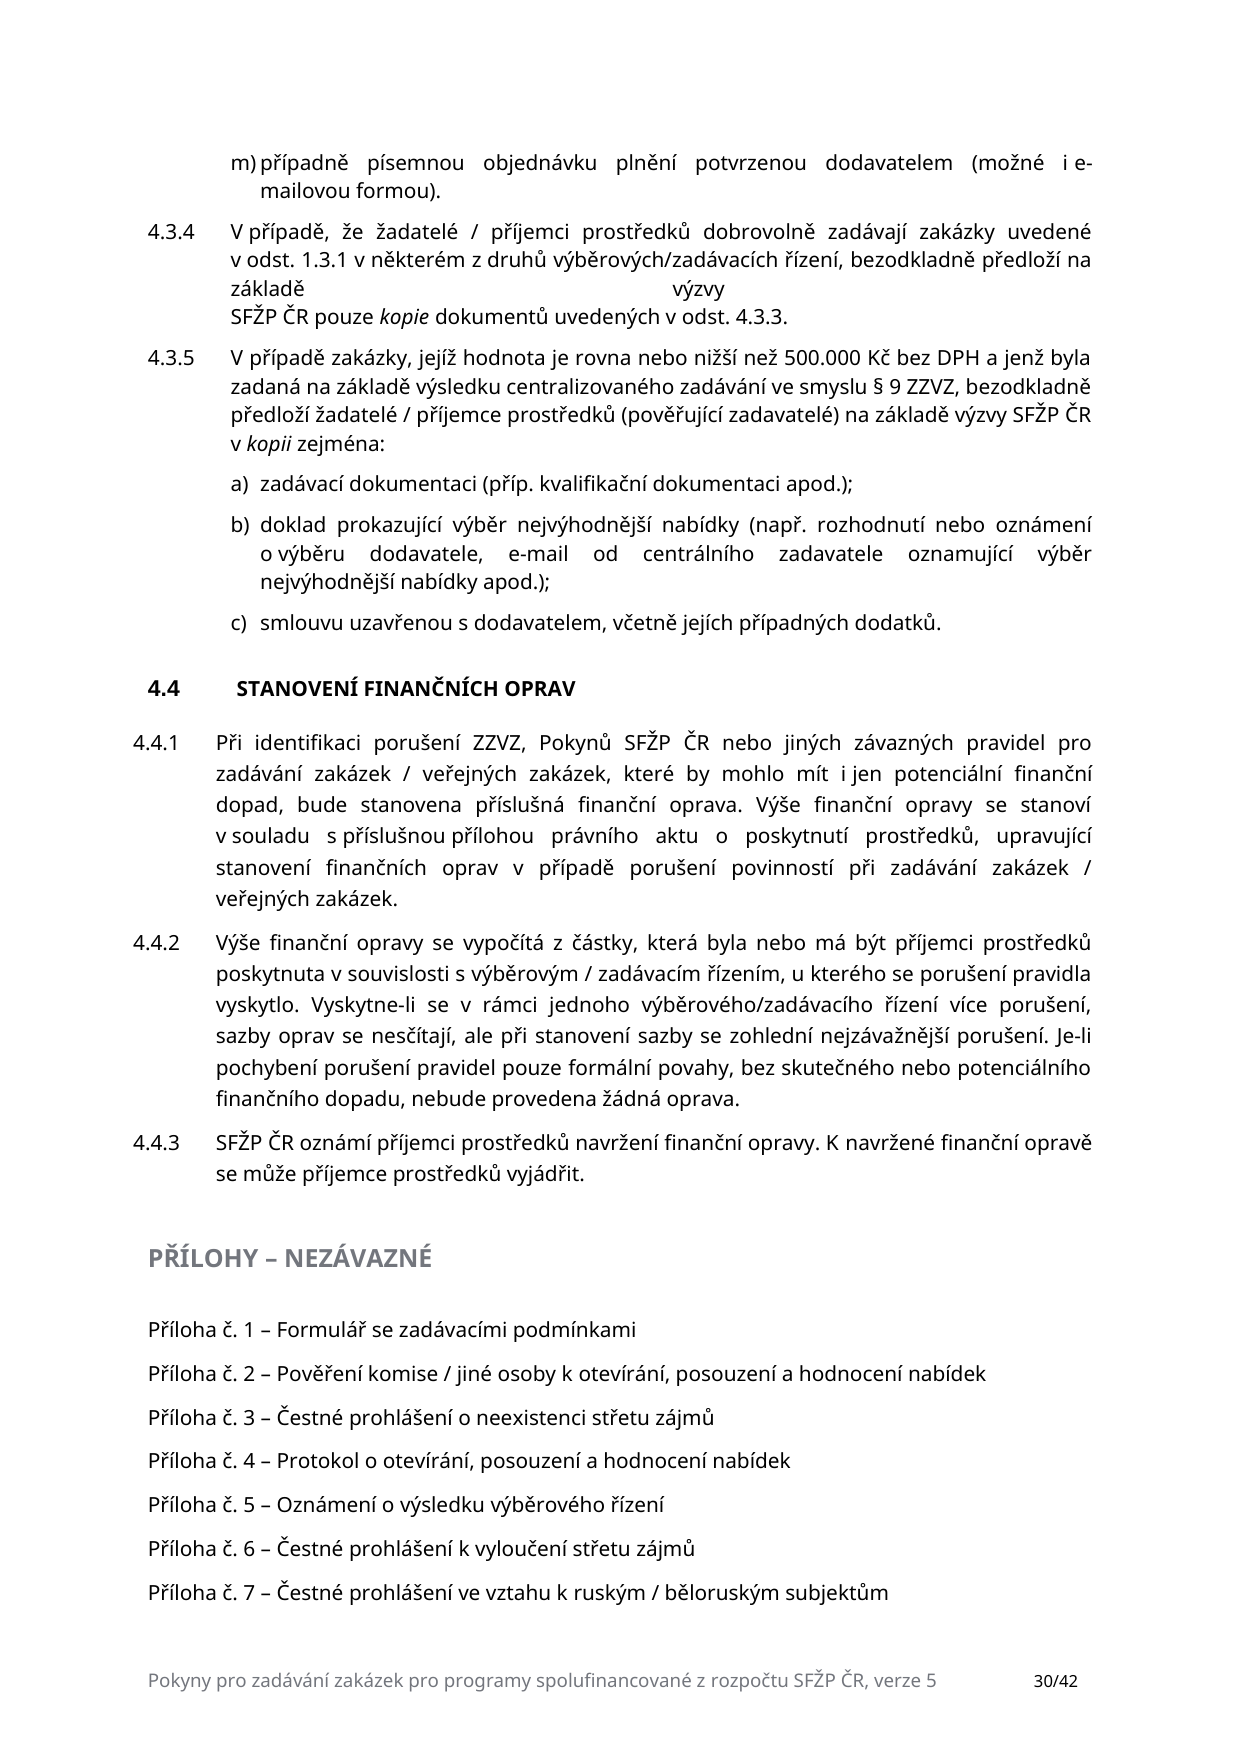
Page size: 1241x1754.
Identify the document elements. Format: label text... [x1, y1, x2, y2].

list V případě, že žadatelé / příjemci prostředků dobrovolně zadávají zakázky uvedené v odst. 1.3.1 v některém z druhů výběrových/zadávacích řízení, bezodkladně předloží na základě výzvy SFŽP ČR pouze kopie dokumentů uvedených v odst. 4.3.3. [148, 217, 1092, 331]
text Příloha č. 7 – Čestné prohlášení ve vztahu k ruským / běloruským subjektům [148, 1578, 1092, 1606]
text Příloha č. 3 – Čestné prohlášení o neexistenci střetu zájmů [148, 1403, 1092, 1431]
list smlouvu uzavřenou s dodavatelem, včetně jejích případných dodatků. [230, 608, 1092, 637]
text Příloha č. 5 – Oznámení o výsledku výběrového řízení [148, 1490, 1092, 1518]
text Příloha č. 4 – Protokol o otevírání, posouzení a hodnocení nabídek [148, 1446, 1092, 1475]
text Příloha č. 2 – Pověření komise / jiné osoby k otevírání, posouzení a hodnocení nabídek [148, 1359, 1092, 1387]
text Příloha č. 6 – Čestné prohlášení k vyloučení střetu zájmů [148, 1534, 1092, 1562]
list Výše finanční opravy se vypočítá z částky, která byla nebo má být příjemci prostředků poskytnuta v souvislosti s výběrovým / zadávacím řízením, u kterého se porušení pravidla vyskytlo. Vyskytne-li se v rámci jednoho výběrového/zadávacího řízení více porušení, sazby oprav se nesčítají, ale při stanovení sazby se zohlední nejzávažnější porušení. Je-li pochybení porušení pravidel pouze formální povahy, bez skutečného nebo potenciálního finančního dopadu, nebude provedena žádná oprava. [133, 928, 1092, 1112]
text Příloha č. 1 – Formulář se zadávacími podmínkami [148, 1315, 1092, 1343]
list V případě zakázky, jejíž hodnota je rovna nebo nižší než 500.000 Kč bez DPH a jenž byla zadaná na základě výsledku centralizovaného zadávání ve smyslu § 9 ZZVZ, bezodkladně předloží žadatelé / příjemce prostředků (pověřující zadavatelé) na základě výzvy SFŽP ČR v kopii zejména: [148, 343, 1092, 457]
text Přílohy – nezávazné [148, 1240, 1092, 1274]
subtitle Stanovení finančních oprav [148, 674, 1092, 703]
list Při identifikaci porušení ZZVZ, Pokynů SFŽP ČR nebo jiných závazných pravidel pro zadávání zakázek / veřejných zakázek, které by mohlo mít i jen potenciální finanční dopad, bude stanovena příslušná finanční oprava. Výše finanční opravy se stanoví v souladu s příslušnou přílohou právního aktu o poskytnutí prostředků, upravující stanovení finančních oprav v případě porušení povinností při zadávání zakázek / veřejných zakázek. [133, 728, 1092, 912]
list doklad prokazující výběr nejvýhodnější nabídky (např. rozhodnutí nebo oznámení o výběru dodavatele, e-mail od centrálního zadavatele oznamující výběr nejvýhodnější nabídky apod.); [230, 511, 1092, 596]
list případně písemnou objednávku plnění potvrzenou dodavatelem (možné i e-mailovou formou). [230, 148, 1092, 204]
list SFŽP ČR oznámí příjemci prostředků navržení finanční opravy. K navržené finanční opravě se může příjemce prostředků vyjádřit. [133, 1128, 1092, 1187]
list zadávací dokumentaci (příp. kvalifikační dokumentaci apod.); [230, 469, 1092, 498]
